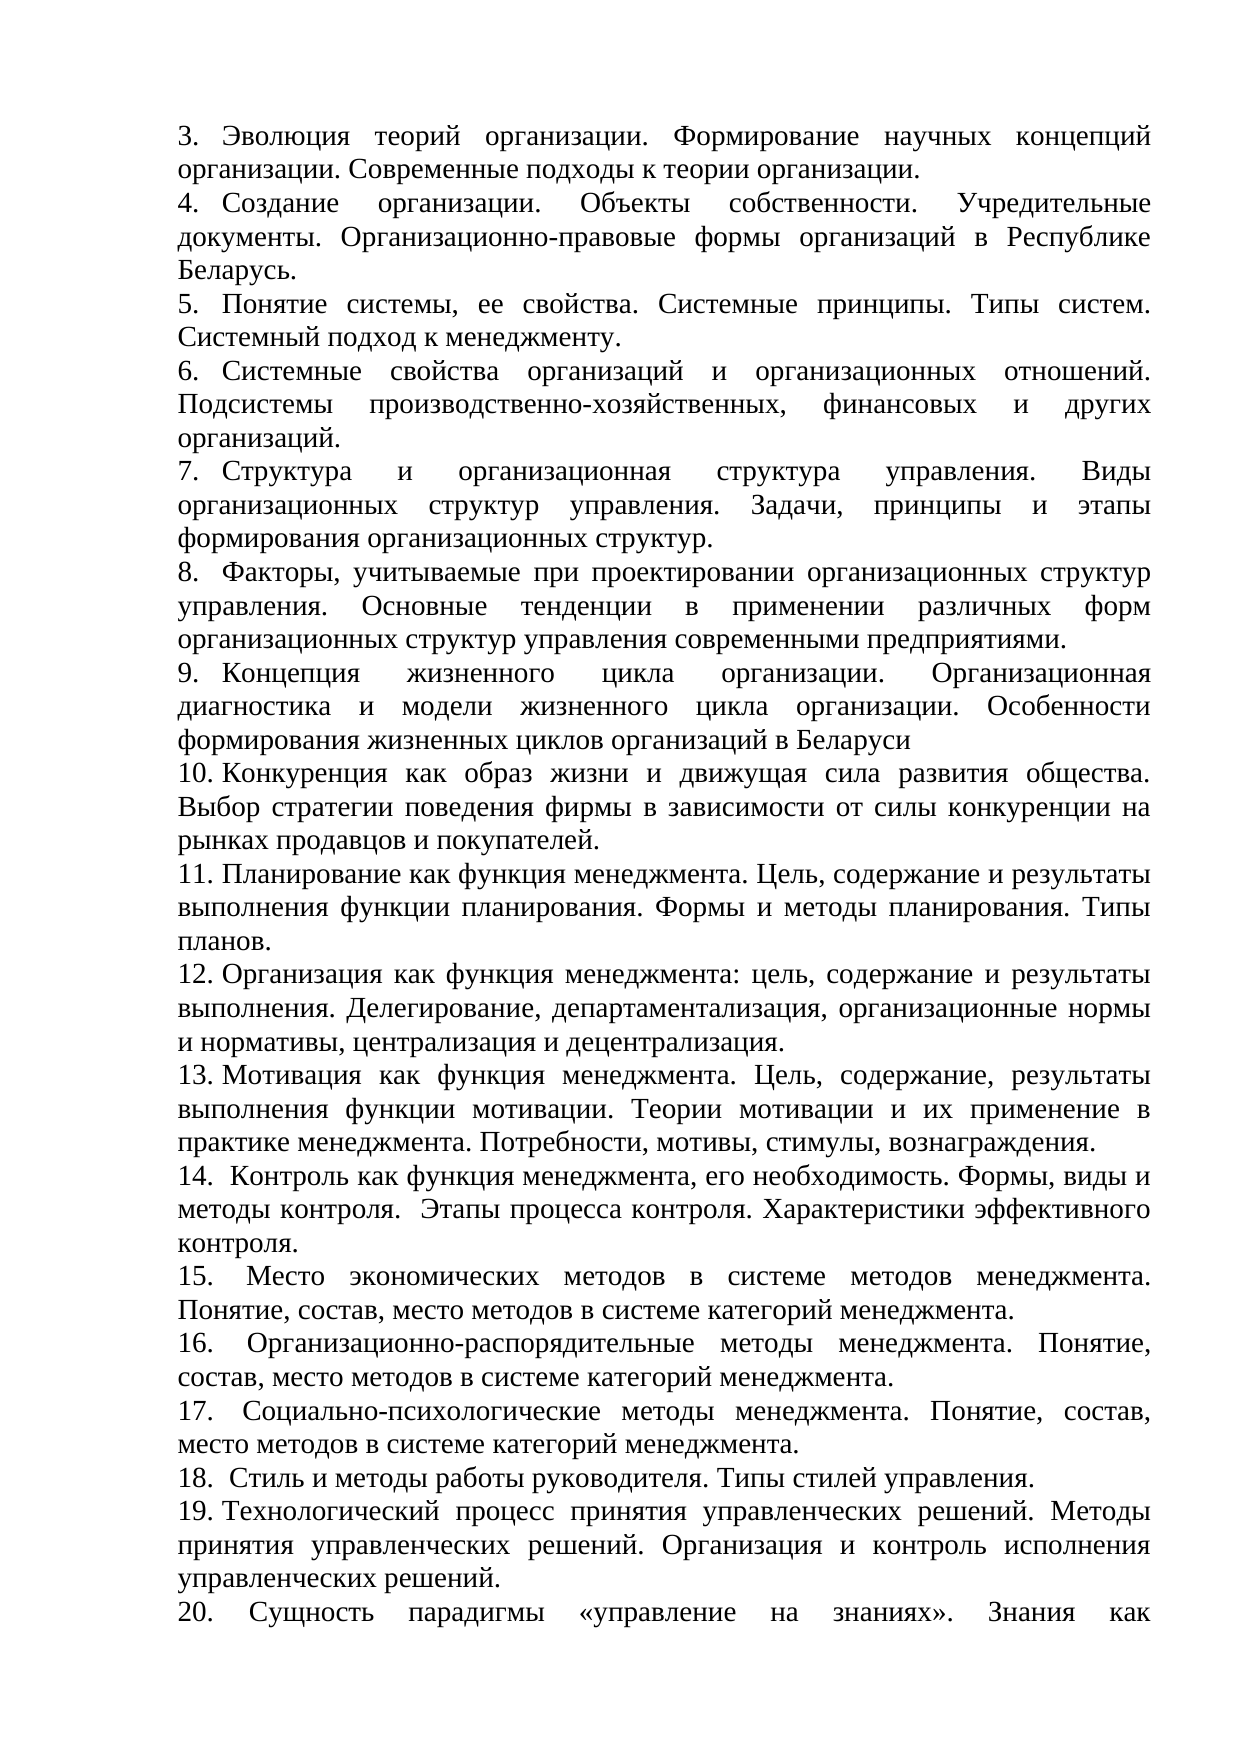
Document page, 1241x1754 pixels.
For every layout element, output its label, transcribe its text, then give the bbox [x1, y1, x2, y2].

list Социально-психологические методы менеджмента. Понятие, состав, место методов в системе категорий менеджмента. [177, 1393, 1152, 1460]
list Структура и организационная структура управления. Виды организационных структур управления. Задачи, принципы и этапы формирования организационных структур. [177, 453, 1152, 554]
list Понятие системы, ее свойства. Системные принципы. Типы систем. Системный подход к менеджменту. [177, 286, 1152, 353]
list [177, 1594, 1152, 1627]
list Факторы, учитываемые при проектировании организационных структур управления. Основные тенденции в применении различных форм организационных структур управления современными предприятиями. [177, 554, 1152, 655]
list Концепция жизненного цикла организации. Организационная диагностика и модели жизненного цикла организации. Особенности формирования жизненных циклов организаций в Беларуси [177, 655, 1152, 755]
list Организационно-распорядительные методы менеджмента. Понятие, состав, место методов в системе категорий менеджмента. [177, 1326, 1152, 1393]
list Мотивация как функция менеджмента. Цель, содержание, результаты выполнения функции мотивации. Теории мотивации и их применение в практике менеджмента. Потребности, мотивы, стимулы, вознаграждения. [177, 1057, 1152, 1158]
list Планирование как функция менеджмента. Цель, содержание и результаты выполнения функции планирования. Формы и методы планирования. Типы планов. [177, 856, 1152, 957]
list Стиль и методы работы руководителя. Типы стилей управления. [177, 1460, 1152, 1493]
list Системные свойства организаций и организационных отношений. Подсистемы производственно-хозяйственных, финансовых и других организаций. [177, 353, 1152, 453]
list Место экономических методов в системе методов менеджмента. Понятие, состав, место методов в системе категорий менеджмента. [177, 1258, 1152, 1326]
list Создание организации. Объекты собственности. Учредительные документы. Организационно-правовые формы организаций в Республике Беларусь. [177, 185, 1152, 286]
list Конкуренция как образ жизни и движущая сила развития общества. Выбор стратегии поведения фирмы в зависимости от силы конкуренции на рынках продавцов и покупателей. [177, 755, 1152, 856]
list Эволюция теорий организации. Формирование научных концепций организации. Современные подходы к теории организации. [177, 118, 1152, 185]
list Технологический процесс принятия управленческих решений. Методы принятия управленческих решений. Организация и контроль исполнения управленческих решений. [177, 1493, 1152, 1594]
list Организация как функция менеджмента: цель, содержание и результаты выполнения. Делегирование, департаментализация, организационные нормы и нормативы, централизация и децентрализация. [177, 957, 1152, 1057]
list Контроль как функция менеджмента, его необходимость. Формы, виды и методы контроля. Этапы процесса контроля. Характеристики эффективного контроля. [177, 1158, 1152, 1258]
